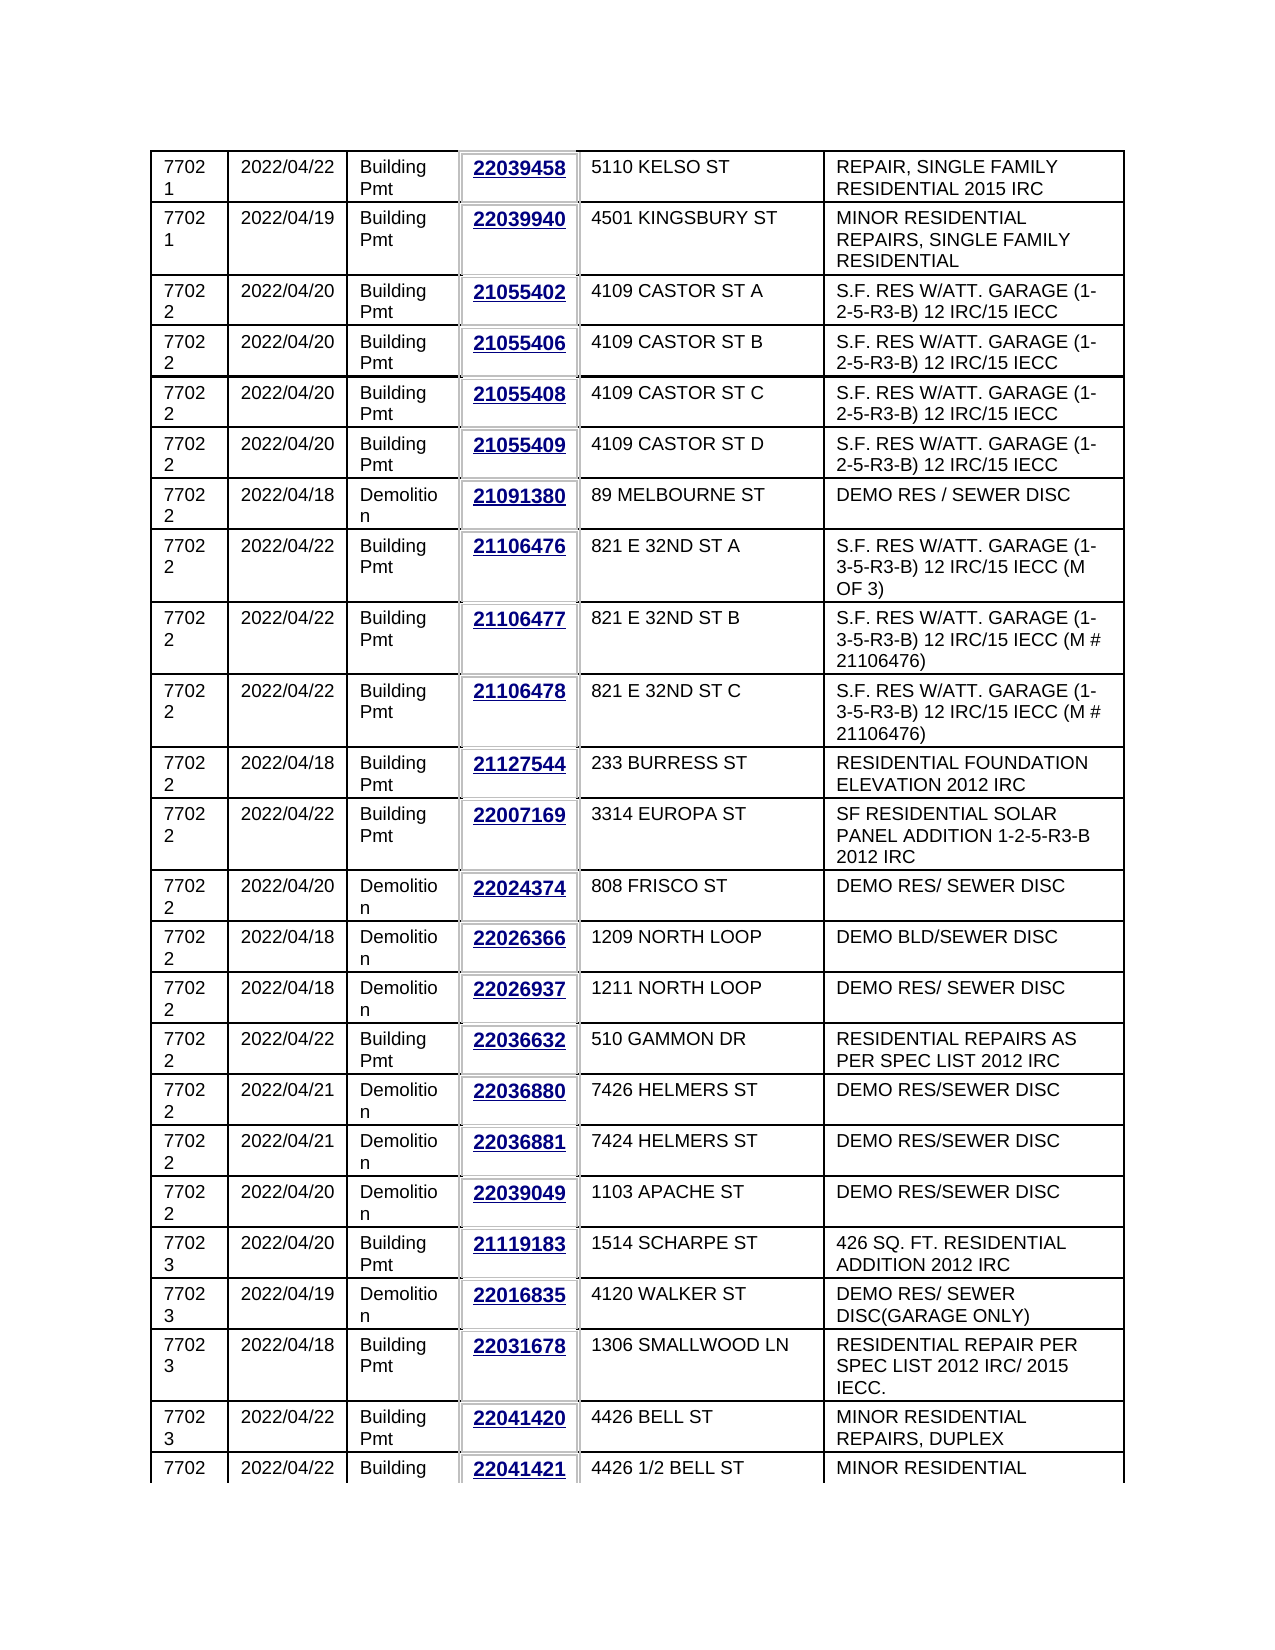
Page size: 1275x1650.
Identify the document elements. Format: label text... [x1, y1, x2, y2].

table_cell 22039940 [463, 206, 576, 273]
table_cell Building Pmt [348, 799, 458, 869]
table_cell 77022 [152, 428, 227, 477]
table_cell Building Pmt [348, 1330, 458, 1400]
table_cell S.F. RES W/ATT. GARAGE (1-2-5-R3-B) 12 IRC/15 IECC [825, 276, 1123, 324]
table_cell 4109 CASTOR ST C [581, 378, 823, 426]
table_cell 2022/04/18 [229, 922, 346, 971]
table_cell Demolition [348, 871, 458, 920]
table_cell 2022/04/20 [229, 871, 346, 920]
table_cell Building Pmt [348, 675, 458, 746]
table_cell Demolition [348, 1279, 458, 1327]
table_cell 2022/04/21 [229, 1075, 346, 1124]
table_cell 1514 SCHARPE ST [581, 1228, 823, 1277]
table_cell 2022/04/20 [229, 276, 346, 324]
table_cell 21055408 [463, 380, 576, 426]
table_cell 510 GAMMON DR [581, 1024, 823, 1073]
table_cell 2022/04/19 [229, 1279, 346, 1327]
table_cell SF RESIDENTIAL SOLAR PANEL ADDITION 1-2-5-R3-B 2012 IRC [825, 799, 1123, 869]
table_cell REPAIR, SINGLE FAMILY RESIDENTIAL 2015 IRC [825, 152, 1123, 201]
table_cell DEMO RES/ SEWER DISC [825, 973, 1123, 1022]
table_cell 77022 [152, 1177, 227, 1226]
table_cell 21091380 [463, 482, 576, 528]
table_cell 4501 KINGSBURY ST [581, 203, 823, 273]
table_cell Building Pmt [348, 326, 458, 375]
table_cell 808 FRISCO ST [581, 871, 823, 920]
table_cell 2022/04/22 [229, 152, 346, 201]
table_cell 4109 CASTOR ST B [581, 326, 823, 375]
table_cell Building Pmt [348, 428, 458, 477]
table_cell Building Pmt [348, 276, 458, 324]
table_cell Building Pmt [348, 203, 458, 273]
table_cell 77022 [152, 922, 227, 971]
table_cell 2022/04/18 [229, 748, 346, 797]
table_cell 22041421 [463, 1456, 576, 1483]
table_cell 21055409 [463, 431, 576, 477]
table_cell MINOR RESIDENTIAL REPAIRS, SINGLE FAMILY RESIDENTIAL [825, 203, 1123, 273]
table_cell 21106476 [463, 533, 576, 601]
table_cell DEMO RES/SEWER DISC [825, 1126, 1123, 1175]
table_cell 7426 HELMERS ST [581, 1075, 823, 1124]
table_cell S.F. RES W/ATT. GARAGE (1-3-5-R3-B) 12 IRC/15 IECC (M # 21106476) [825, 675, 1123, 746]
table_cell 4109 CASTOR ST A [581, 276, 823, 324]
table_cell 1103 APACHE ST [581, 1177, 823, 1226]
table_cell Building Pmt [348, 603, 458, 673]
table_cell Building Pmt [348, 1024, 458, 1073]
table_cell 2022/04/22 [229, 675, 346, 746]
table_cell 77022 [152, 1126, 227, 1175]
table_cell 77022 [152, 1075, 227, 1124]
table_cell Demolition [348, 479, 458, 528]
table_cell 77022 [152, 530, 227, 601]
table_cell S.F. RES W/ATT. GARAGE (1-2-5-R3-B) 12 IRC/15 IECC [825, 378, 1123, 426]
table_cell 2022/04/22 [229, 1453, 346, 1483]
table_cell DEMO BLD/SEWER DISC [825, 922, 1123, 971]
table_cell Building Pmt [348, 748, 458, 797]
table_cell 2022/04/22 [229, 530, 346, 601]
table_cell 1306 SMALLWOOD LN [581, 1330, 823, 1400]
table_cell 77022 [152, 276, 227, 324]
table_cell 1209 NORTH LOOP [581, 922, 823, 971]
table_cell 22039458 [463, 155, 576, 201]
table_cell MINOR RESIDENTIAL REPAIRS, DUPLEX [825, 1402, 1123, 1451]
table_cell DEMO RES/SEWER DISC [825, 1075, 1123, 1124]
table_cell 22031678 [463, 1332, 576, 1400]
table_cell 77022 [152, 675, 227, 746]
table_cell 89 MELBOURNE ST [581, 479, 823, 528]
table_cell 77023 [152, 1453, 227, 1483]
table_cell RESIDENTIAL REPAIR PER SPEC LIST 2012 IRC/ 2015 IECC. [825, 1330, 1123, 1400]
table_cell Demolition [348, 1177, 458, 1226]
table_cell 2022/04/18 [229, 1330, 346, 1400]
table_cell Building Pmt [348, 1228, 458, 1277]
table_cell 77022 [152, 748, 227, 797]
table_cell 2022/04/22 [229, 603, 346, 673]
table_cell RESIDENTIAL REPAIRS AS PER SPEC LIST 2012 IRC [825, 1024, 1123, 1073]
table_cell 2022/04/20 [229, 326, 346, 375]
table_cell 22024374 [463, 874, 576, 920]
table_cell DEMO RES/ SEWER DISC [825, 871, 1123, 920]
table_cell 22016835 [463, 1281, 576, 1327]
table_cell S.F. RES W/ATT. GARAGE (1-3-5-R3-B) 12 IRC/15 IECC (M OF 3) [825, 530, 1123, 601]
table_cell 2022/04/20 [229, 1177, 346, 1226]
table_cell Demolition [348, 973, 458, 1022]
table_cell 2022/04/22 [229, 799, 346, 869]
table_cell S.F. RES W/ATT. GARAGE (1-3-5-R3-B) 12 IRC/15 IECC (M # 21106476) [825, 603, 1123, 673]
table_cell 21106477 [463, 605, 576, 673]
table_cell 821 E 32ND ST C [581, 675, 823, 746]
table_cell 4109 CASTOR ST D [581, 428, 823, 477]
table_cell 2022/04/22 [229, 1024, 346, 1073]
table_cell 77022 [152, 326, 227, 375]
table_cell 22007169 [463, 801, 576, 869]
table_cell 1211 NORTH LOOP [581, 973, 823, 1022]
table_cell 77021 [152, 152, 227, 201]
table_cell Demolition [348, 1126, 458, 1175]
table_cell 5110 KELSO ST [581, 152, 823, 201]
table_cell 2022/04/20 [229, 428, 346, 477]
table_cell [825, 1453, 1123, 1483]
table_cell 77023 [152, 1402, 227, 1451]
table_cell 22041420 [463, 1405, 576, 1451]
table_cell DEMO RES/SEWER DISC [825, 1177, 1123, 1226]
table_cell 77023 [152, 1279, 227, 1327]
table_cell 821 E 32ND ST A [581, 530, 823, 601]
table_cell 21127544 [463, 750, 576, 797]
table_cell 77023 [152, 1330, 227, 1400]
table_cell 22036881 [463, 1128, 576, 1175]
table_cell 77022 [152, 378, 227, 426]
table_cell 21055402 [463, 278, 576, 324]
table_cell 77023 [152, 1228, 227, 1277]
table_cell DEMO RES / SEWER DISC [825, 479, 1123, 528]
table_cell 22026937 [463, 976, 576, 1022]
table_cell 2022/04/18 [229, 479, 346, 528]
table_cell 77022 [152, 871, 227, 920]
table_cell 77021 [152, 203, 227, 273]
table_cell 77022 [152, 1024, 227, 1073]
table_cell 22036632 [463, 1027, 576, 1073]
table_cell 4120 WALKER ST [581, 1279, 823, 1327]
table_cell Building Pmt [348, 378, 458, 426]
table_cell 2022/04/20 [229, 1228, 346, 1277]
table_cell 4426 BELL ST [581, 1402, 823, 1451]
table_cell 233 BURRESS ST [581, 748, 823, 797]
table_cell 77022 [152, 973, 227, 1022]
table_cell S.F. RES W/ATT. GARAGE (1-2-5-R3-B) 12 IRC/15 IECC [825, 326, 1123, 375]
table_cell Building Pmt [348, 152, 458, 201]
table_cell Demolition [348, 1075, 458, 1124]
table_cell 77022 [152, 479, 227, 528]
table_cell 22026366 [463, 925, 576, 971]
table_cell 3314 EUROPA ST [581, 799, 823, 869]
table_cell 2022/04/21 [229, 1126, 346, 1175]
table_cell 426 SQ. FT. RESIDENTIAL ADDITION 2012 IRC [825, 1228, 1123, 1277]
table_cell DEMO RES/ SEWER DISC(GARAGE ONLY) [825, 1279, 1123, 1327]
table_cell Building Pmt [348, 1453, 458, 1483]
table_cell 2022/04/18 [229, 973, 346, 1022]
table_cell 4426 1/2 BELL ST [581, 1453, 823, 1483]
table_cell 77022 [152, 603, 227, 673]
table_cell 21055406 [463, 329, 576, 375]
table_cell 7424 HELMERS ST [581, 1126, 823, 1175]
table_cell Building Pmt [348, 530, 458, 601]
table_cell 2022/04/20 [229, 378, 346, 426]
table_cell 821 E 32ND ST B [581, 603, 823, 673]
table_cell 22039049 [463, 1180, 576, 1226]
table_cell S.F. RES W/ATT. GARAGE (1-2-5-R3-B) 12 IRC/15 IECC [825, 428, 1123, 477]
table_cell Building Pmt [348, 1402, 458, 1451]
table_cell 2022/04/22 [229, 1402, 346, 1451]
table_cell Demolition [348, 922, 458, 971]
table_cell RESIDENTIAL FOUNDATION ELEVATION 2012 IRC [825, 748, 1123, 797]
table_cell 21119183 [463, 1230, 576, 1277]
table_cell 21106478 [463, 678, 576, 746]
table_cell 77022 [152, 799, 227, 869]
table_cell 2022/04/19 [229, 203, 346, 273]
table_cell 22036880 [463, 1078, 576, 1124]
